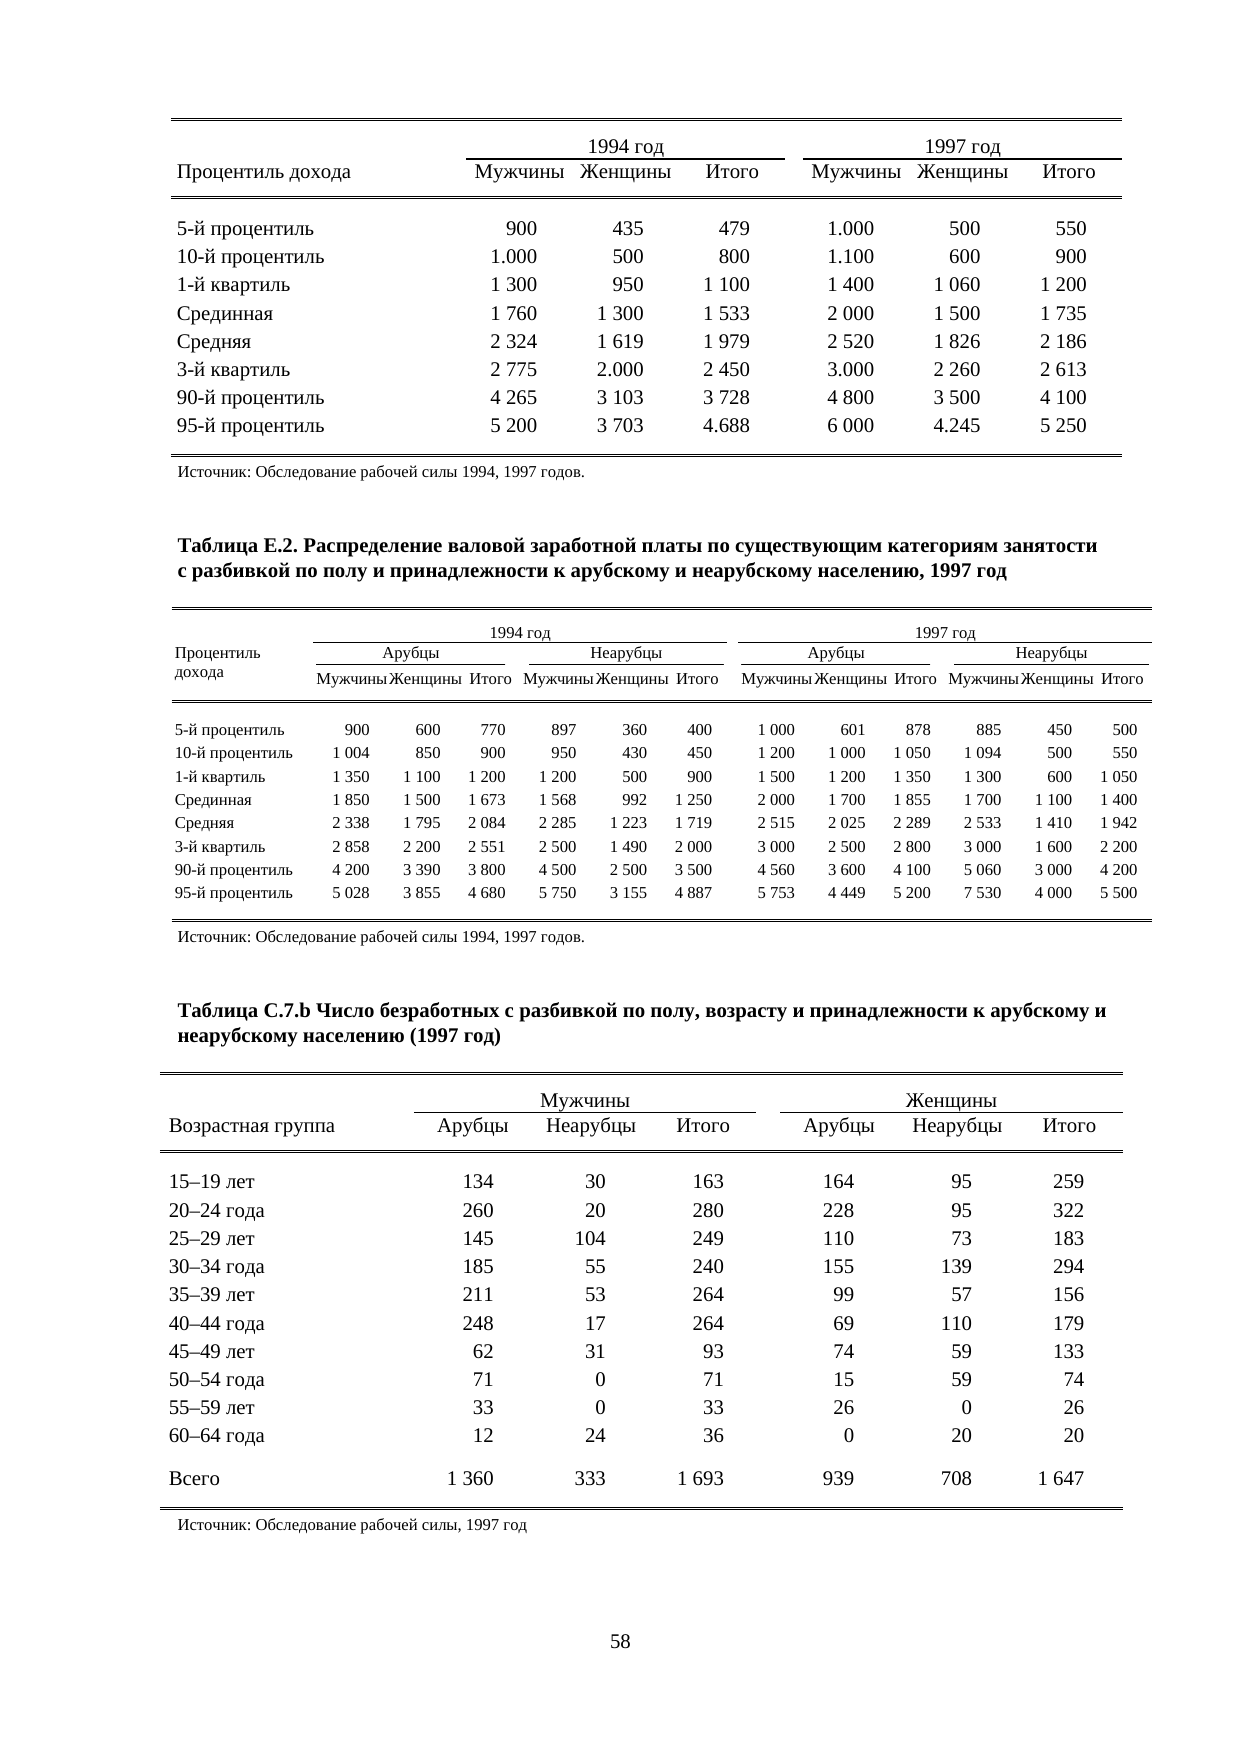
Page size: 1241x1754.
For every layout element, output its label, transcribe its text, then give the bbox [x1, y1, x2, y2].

text Источник: Обследование рабочей силы 1994, 1997 годов. [177, 922, 1122, 947]
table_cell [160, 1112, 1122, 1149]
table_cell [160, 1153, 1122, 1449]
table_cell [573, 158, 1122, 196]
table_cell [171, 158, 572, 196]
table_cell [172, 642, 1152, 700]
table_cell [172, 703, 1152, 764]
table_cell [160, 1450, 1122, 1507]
text Таблица Е.2. Распределение валовой заработной платы по существующим категориям занятости с разбивкой по полу и принадлежности к арубскому и неарубскому населению, 1997 год [177, 532, 1122, 582]
text Источник: Обследование рабочей силы, 1997 год [177, 1510, 1122, 1535]
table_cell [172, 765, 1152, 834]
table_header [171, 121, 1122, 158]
text Таблица С.7.b Число безработных с разбивкой по полу, возрасту и принадлежности к арубскому и неарубскому населению (1997 год) [177, 997, 1122, 1047]
text Источник: Обследование рабочей силы 1994, 1997 годов. [177, 457, 1122, 482]
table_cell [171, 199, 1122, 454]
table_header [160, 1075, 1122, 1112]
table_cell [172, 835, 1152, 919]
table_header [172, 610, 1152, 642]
